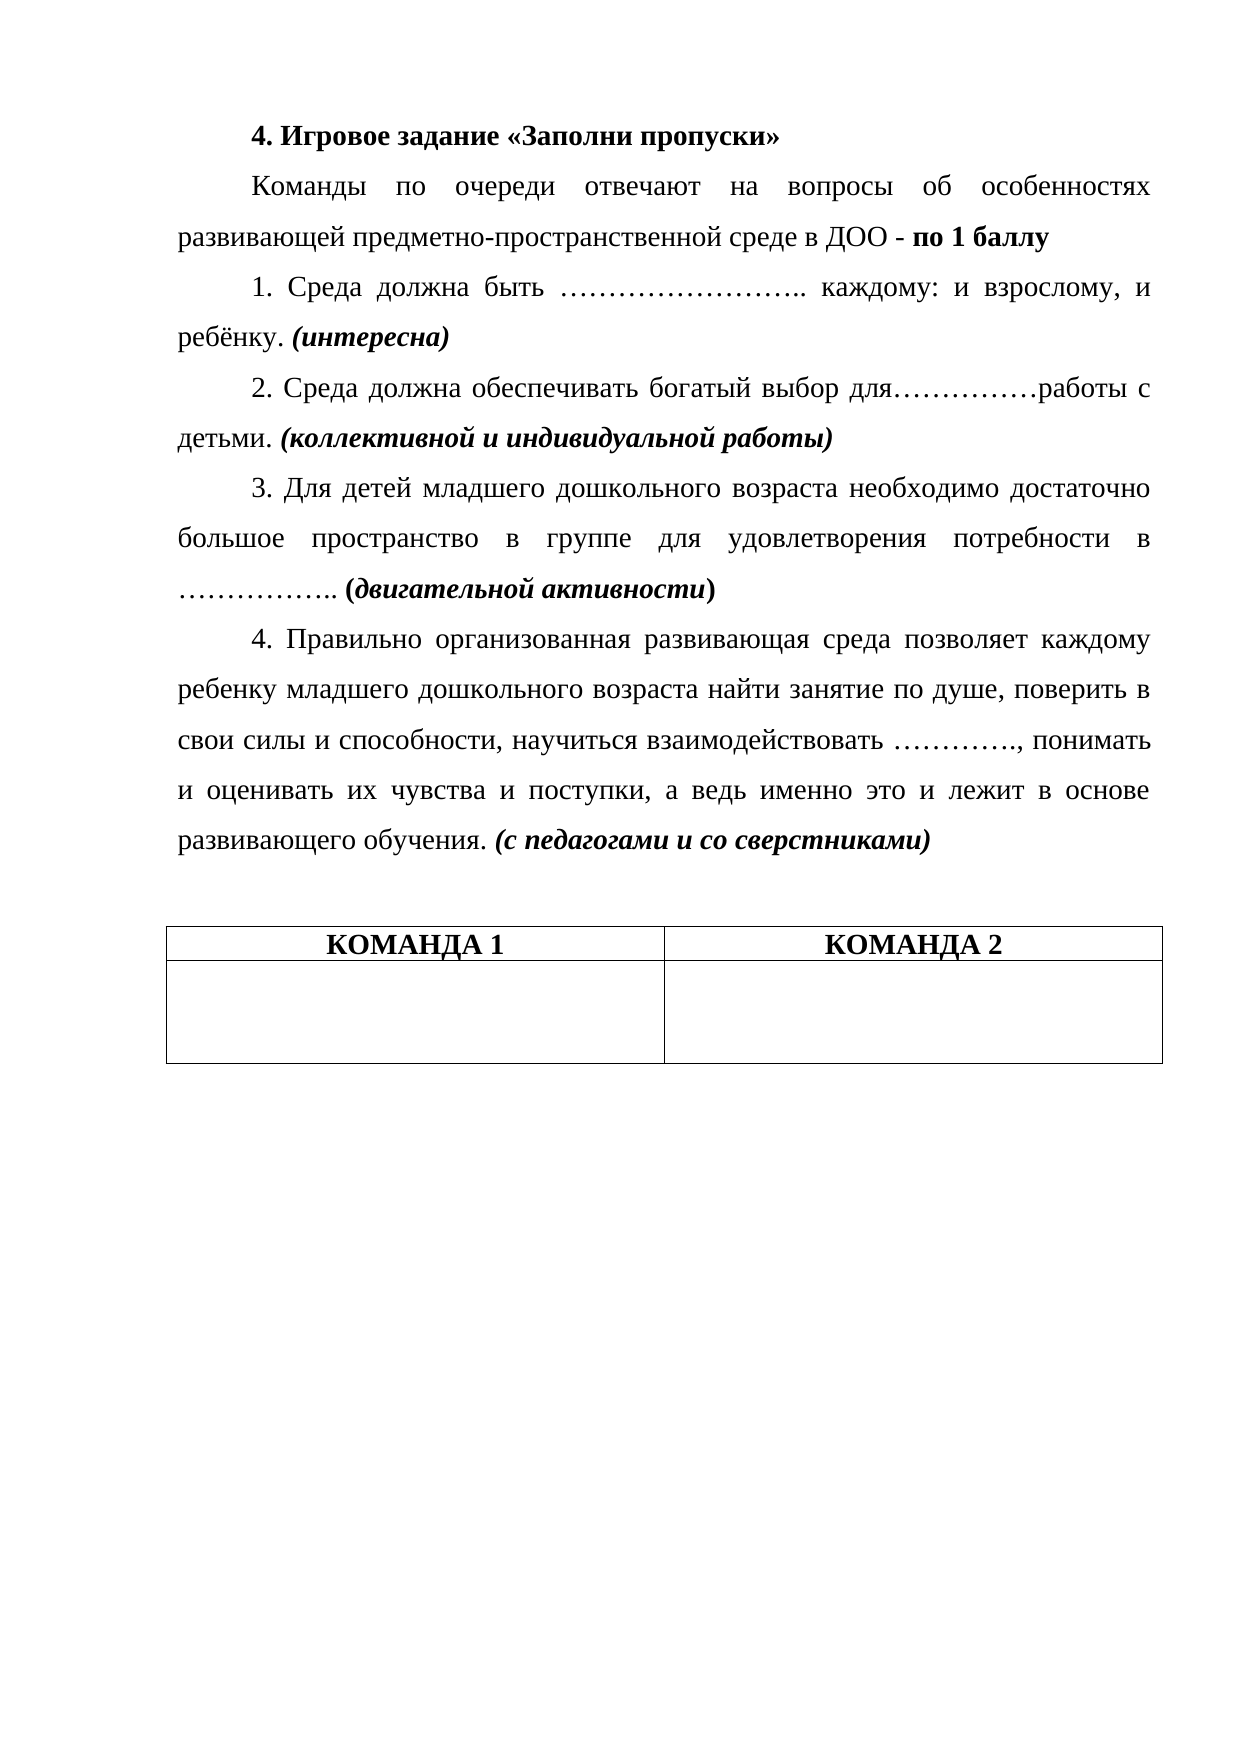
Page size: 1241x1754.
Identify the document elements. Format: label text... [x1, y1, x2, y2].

table_cell [167, 961, 664, 1063]
text 4. Правильно организованная развивающая среда позволяет каждому ребенку младшего дошкольного возраста найти занятие по душе, поверить в свои силы и способности, научиться взаимодействовать …………., понимать и оценивать их чувства и поступки, а ведь именно это и лежит в основе развивающего обучения. (с педагогами и со сверстниками) [177, 621, 1152, 856]
text 2. Среда должна обеспечивать богатый выбор для……………работы с детьми. (коллективной и индивидуальной работы) [177, 370, 1152, 453]
table_cell [665, 961, 1162, 1063]
table_header КОМАНДА 1 [167, 927, 664, 960]
text 1. Среда должна быть …………………….. каждому: и взрослому, и ребёнку. (интересна) [177, 269, 1152, 353]
text Команды по очереди отвечают на вопросы об особенностях развивающей предметно-пространственной среде в ДОО - по 1 баллу [177, 168, 1152, 252]
text 3. Для детей младшего дошкольного возраста необходимо достаточно большое пространство в группе для удовлетворения потребности в …………….. (двигательной активности) [177, 470, 1152, 604]
table_header КОМАНДА 2 [665, 927, 1162, 960]
text 4. Игровое задание «Заполни пропуски» [177, 118, 1152, 152]
